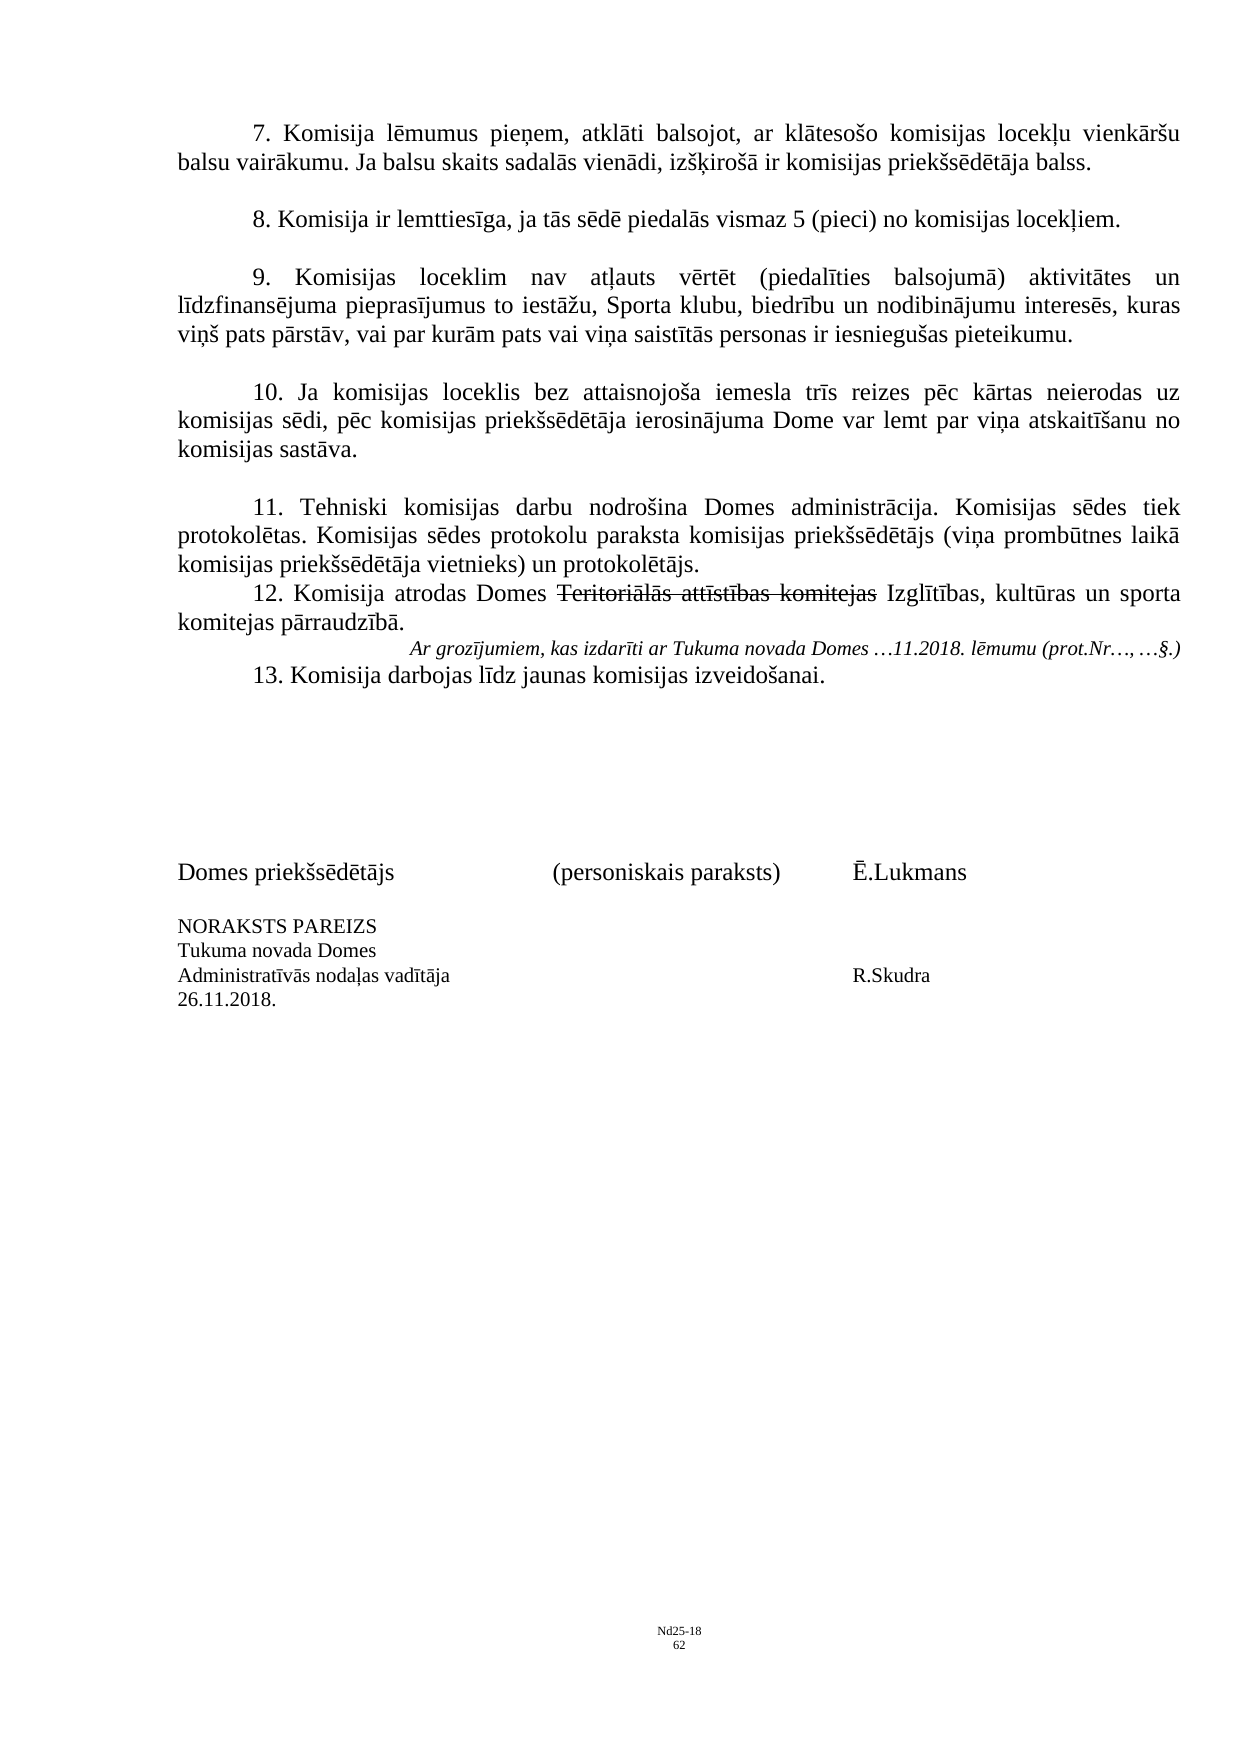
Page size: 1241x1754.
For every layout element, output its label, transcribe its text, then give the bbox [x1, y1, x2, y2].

text 8. Komisija ir lemttiesīga, ja tās sēdē piedalās vismaz 5 (pieci) no komisijas locekļiem. [177, 204, 1181, 233]
text 12. Komisija atrodas Domes Teritoriālās attīstības komitejas Izglītības, kultūras un sporta komitejas pārraudzībā. [177, 578, 1181, 636]
text Ar grozījumiem, kas izdarīti ar Tukuma novada Domes …11.2018. lēmumu (prot.Nr…, …§.) [177, 636, 1181, 660]
text 7. Komisija lēmumus pieņem, atklāti balsojot, ar klātesošo komisijas locekļu vienkāršu balsu vairākumu. Ja balsu skaits sadalās vienādi, izšķirošā ir komisijas priekšsēdētāja balss. [177, 118, 1181, 176]
text Administratīvās nodaļas vadītāja R.Skudra [177, 962, 1181, 987]
text 26.11.2018. [177, 987, 1181, 1011]
text 10. Ja komisijas loceklis bez attaisnojoša iemesla trīs reizes pēc kārtas neierodas uz komisijas sēdi, pēc komisijas priekšsēdētāja ierosinājuma Dome var lemt par viņa atskaitīšanu no komisijas sastāva. [177, 377, 1181, 463]
text 11. Tehniski komisijas darbu nodrošina Domes administrācija. Komisijas sēdes tiek protokolētas. Komisijas sēdes protokolu paraksta komisijas priekšsēdētājs (viņa prombūtnes laikā komisijas priekšsēdētāja vietnieks) un protokolētājs. [177, 492, 1181, 578]
text NORAKSTS PAREIZS [177, 914, 1181, 938]
text 13. Komisija darbojas līdz jaunas komisijas izveidošanai. [177, 660, 1181, 688]
text 9. Komisijas loceklim nav atļauts vērtēt (piedalīties balsojumā) aktivitātes un līdzfinansējuma pieprasījumus to iestāžu, Sporta klubu, biedrību un nodibinājumu interesēs, kuras viņš pats pārstāv, vai par kurām pats vai viņa saistītās personas ir iesniegušas pieteikumu. [177, 262, 1181, 348]
text Domes priekšsēdētājs (personiskais paraksts) Ē.Lukmans [177, 857, 1181, 886]
text Tukuma novada Domes [177, 938, 1181, 962]
